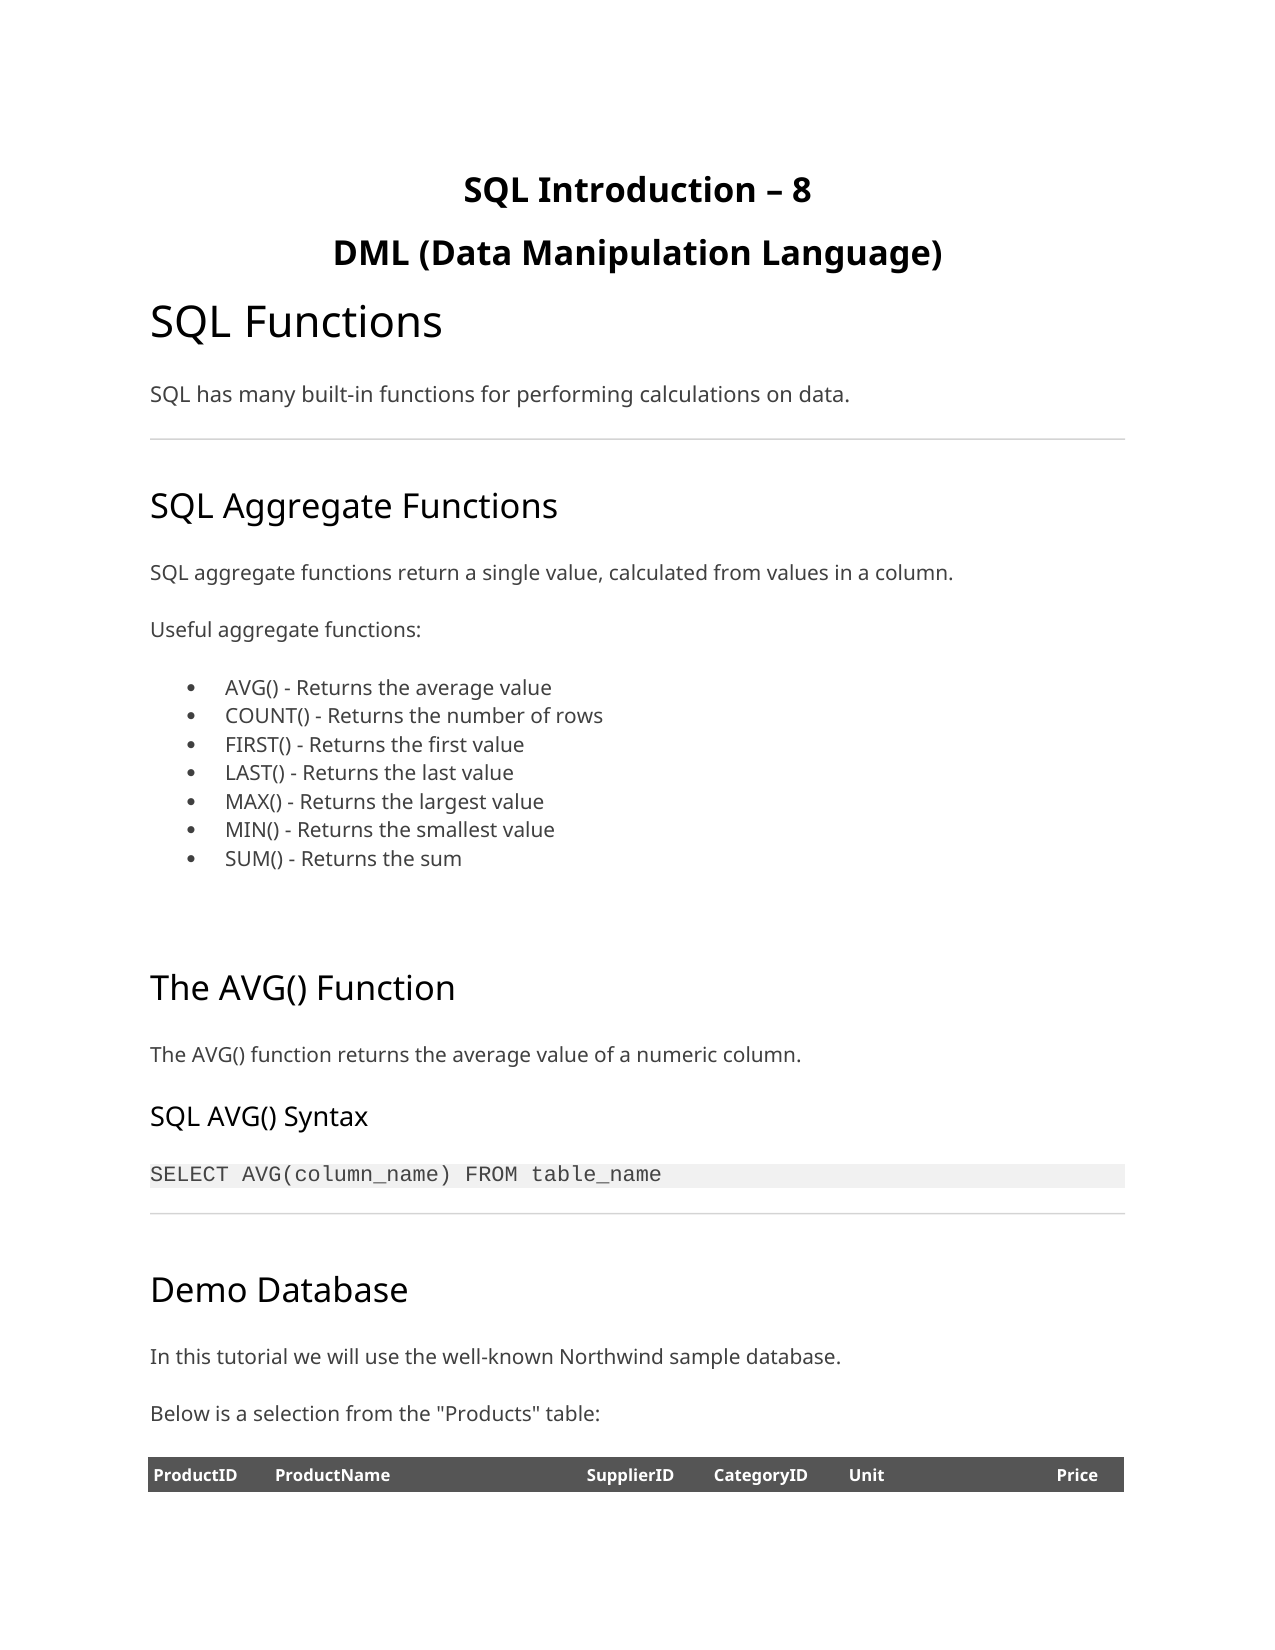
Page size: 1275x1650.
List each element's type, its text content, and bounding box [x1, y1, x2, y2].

text SQL aggregate functions return a single value, calculated from values in a column. [150, 558, 1125, 586]
subtitle SQL Functions [150, 291, 1125, 350]
text SQL Introduction – 8 [150, 166, 1125, 212]
subtitle Demo Database [150, 1266, 1125, 1313]
table_header ProductID [149, 1459, 269, 1491]
table_header CategoryID [710, 1459, 843, 1491]
table_header Unit [845, 1459, 1051, 1491]
text SQL has many built-in functions for performing calculations on data. [150, 379, 1125, 409]
list LAST() - Returns the last value [187, 758, 1125, 787]
list MIN() - Returns the smallest value [187, 815, 1125, 844]
list AVG() - Returns the average value [187, 673, 1125, 702]
table_header Price [1053, 1459, 1123, 1491]
text The AVG() function returns the average value of a numeric column. [150, 1040, 1125, 1068]
text In this tutorial we will use the well-known Northwind sample database. [150, 1342, 1125, 1370]
subtitle The AVG() Function [150, 964, 1125, 1011]
list FIRST() - Returns the first value [187, 730, 1125, 758]
text DML (Data Manipulation Language) [150, 228, 1125, 275]
table_header SupplierID [583, 1459, 708, 1491]
text SQL Aggregate Functions [150, 482, 1125, 529]
text SELECT AVG(column_name) FROM table_name [150, 1164, 1125, 1188]
list SUM() - Returns the sum [187, 844, 1125, 872]
table_header ProductName [271, 1459, 581, 1491]
subtitle SQL AVG() Syntax [150, 1098, 1125, 1134]
list MAX() - Returns the largest value [187, 787, 1125, 815]
text Below is a selection from the "Products" table: [150, 1399, 1125, 1428]
list COUNT() - Returns the number of rows [187, 702, 1125, 730]
text Useful aggregate functions: [150, 616, 1125, 644]
